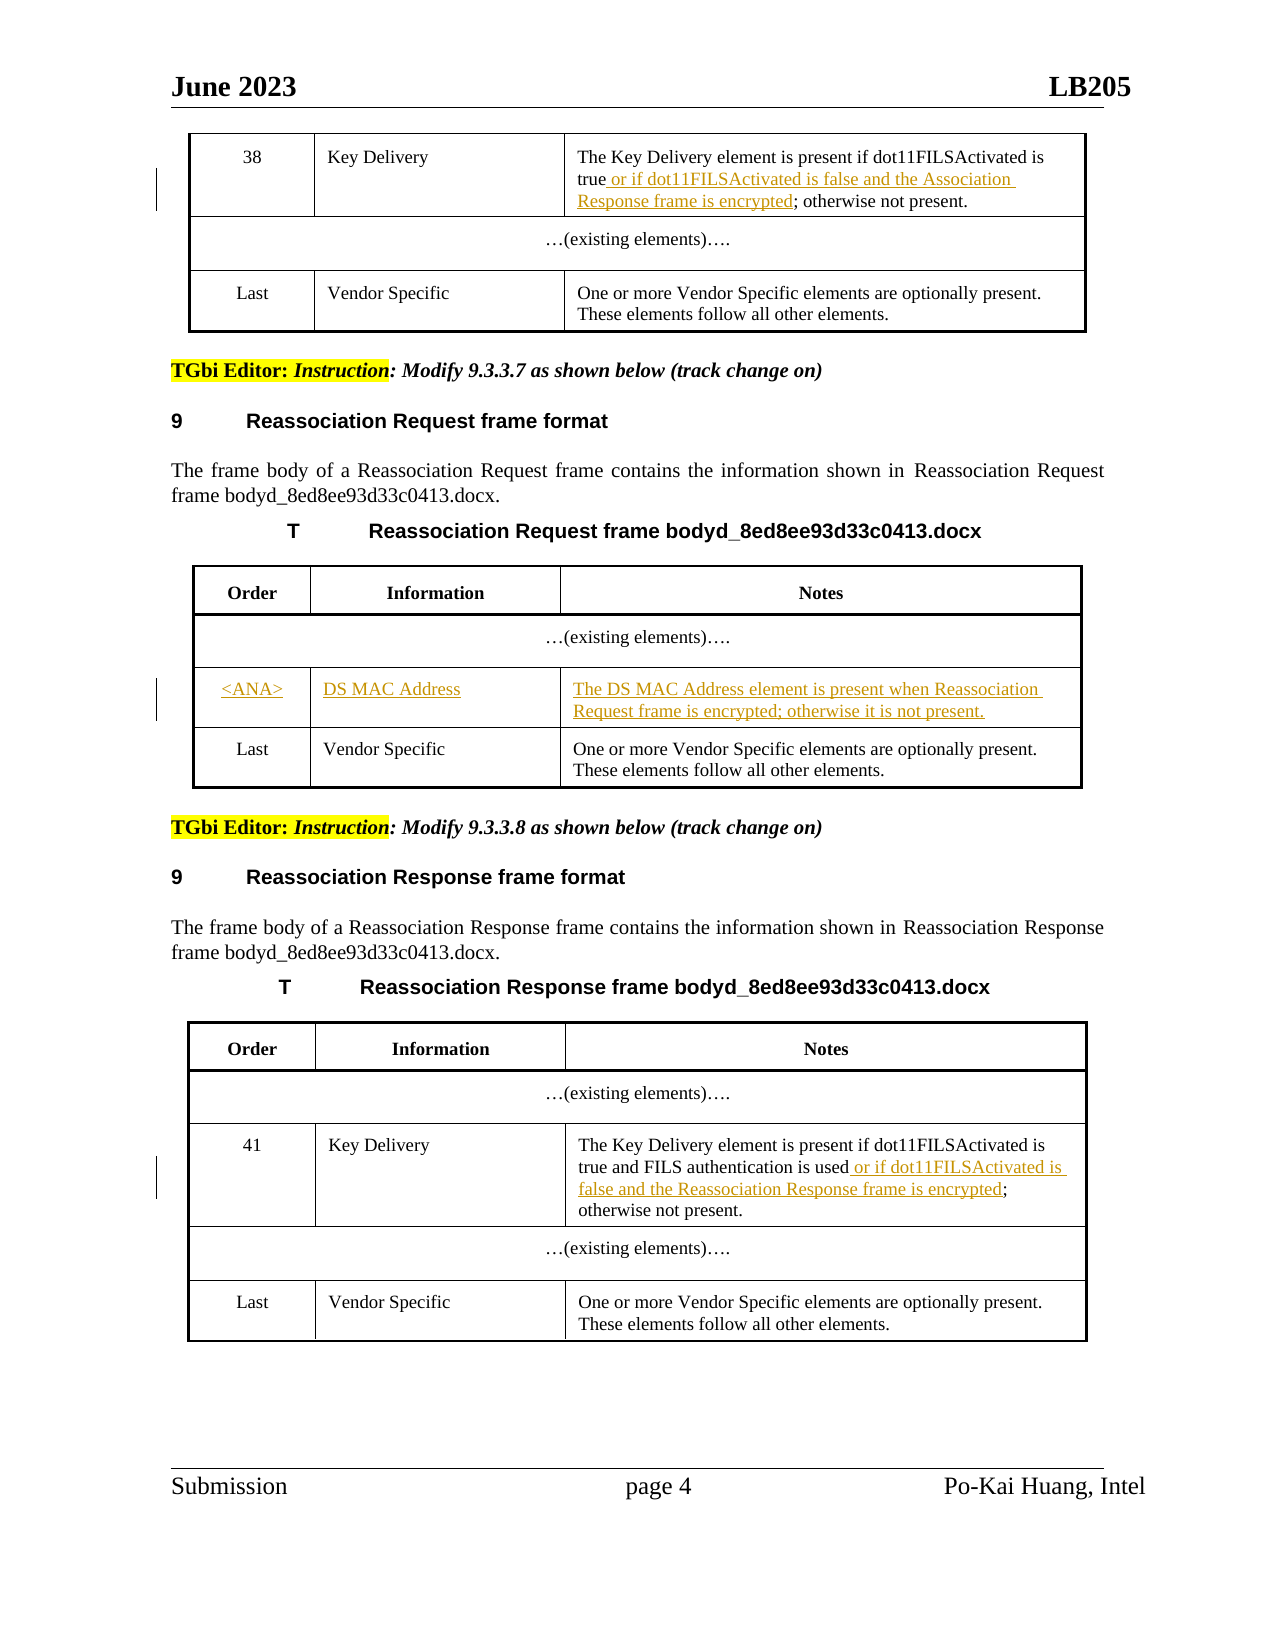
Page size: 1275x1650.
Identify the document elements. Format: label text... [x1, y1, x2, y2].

table_cell Last [195, 728, 310, 786]
table_cell Notes [561, 567, 1080, 613]
table_cell Vendor Specific [316, 1281, 565, 1339]
table_cell Last [191, 271, 314, 330]
table_header Reassociation Request frame body [194, 508, 1081, 565]
table_cell [561, 668, 1080, 727]
table_cell Information [316, 1024, 565, 1069]
text The frame body of a Reassociation Response frame contains the information shown in Table 9-65 (Reassociation Response frame body). [171, 914, 1104, 964]
table_cell …(existing elements)…. [190, 1227, 1085, 1280]
table_cell [195, 668, 310, 727]
table_cell Information [311, 567, 560, 613]
table_header Reassociation Response frame body [189, 964, 1086, 1021]
table_cell One or more Vendor Specific elements are optionally present. These elements follow all other elements. [566, 1281, 1085, 1339]
table_cell Vendor Specific [315, 271, 564, 330]
table_cell …(existing elements)…. [191, 217, 1084, 270]
table_cell One or more Vendor Specific elements are optionally present. These elements follow all other elements. [561, 728, 1080, 786]
table_cell 38 [191, 134, 314, 216]
list Reassociation Response frame format [171, 864, 1104, 889]
table_cell [311, 668, 560, 727]
table_cell Notes [566, 1024, 1085, 1069]
table_cell …(existing elements)…. [190, 1072, 1085, 1123]
table_cell One or more Vendor Specific elements are optionally present. These elements follow all other elements. [565, 271, 1084, 330]
table_cell Order [195, 567, 310, 613]
text TGbi Editor: Instruction: Modify 9.3.3.7 as shown below (track change on) [171, 357, 1104, 382]
table_cell Last [190, 1281, 315, 1339]
table_cell Key Delivery [315, 134, 564, 216]
table_cell 41 [190, 1124, 315, 1226]
text TGbi Editor: Instruction: Modify 9.3.3.8 as shown below (track change on) [171, 814, 1104, 839]
table_cell Vendor Specific [311, 728, 560, 786]
table_cell Key Delivery [316, 1124, 565, 1226]
table_cell Order [190, 1024, 315, 1069]
text The frame body of a Reassociation Request frame contains the information shown in Table 9-64 (Reassociation Request frame body). [171, 457, 1104, 507]
table_cell The Key Delivery element is present if dot11FILSActivated is true; otherwise not present. [565, 134, 1084, 216]
list Reassociation Request frame format [171, 407, 1104, 432]
table_cell …(existing elements)…. [195, 616, 1080, 667]
table_cell The Key Delivery element is present if dot11FILSActivated is true and FILS authentication is used; otherwise not present. [566, 1124, 1085, 1226]
